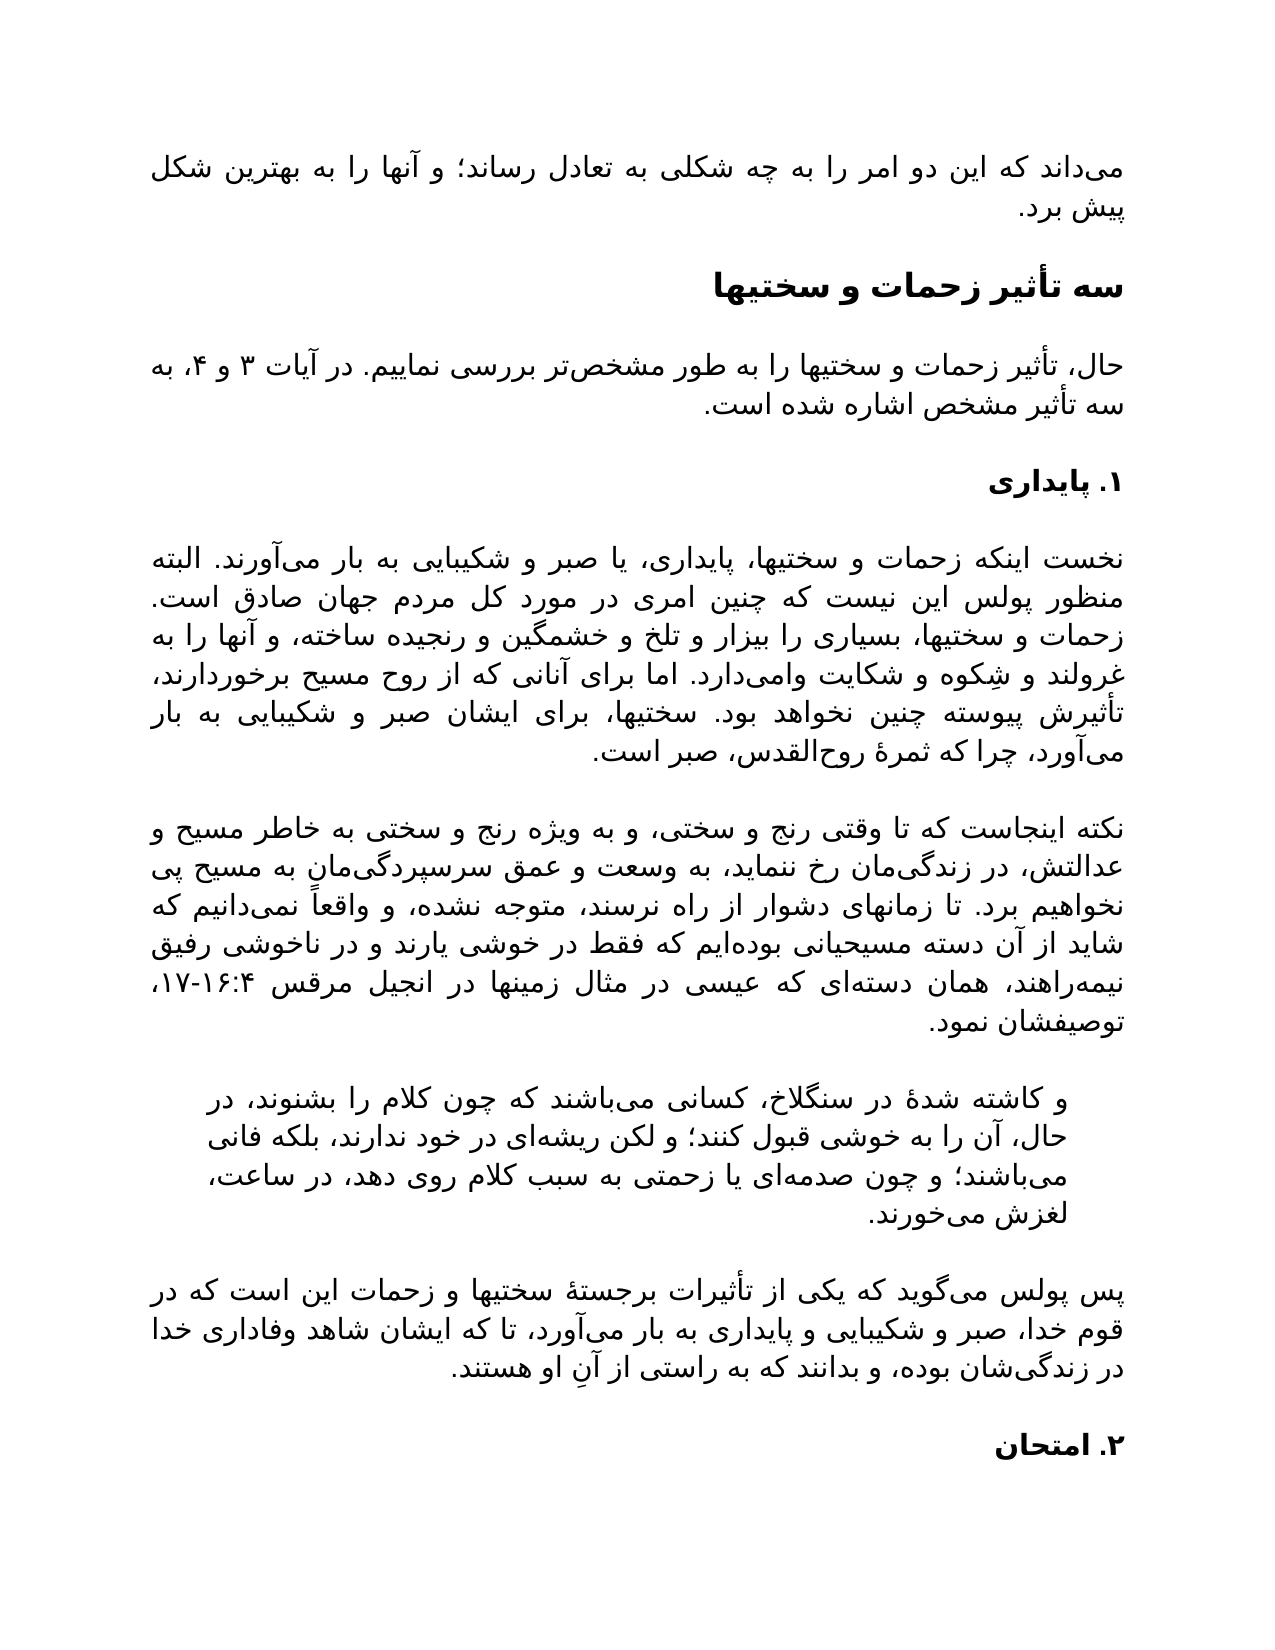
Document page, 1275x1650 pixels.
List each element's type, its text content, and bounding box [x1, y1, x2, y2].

text نکته اینجاست که تا وقتی رنج و سختی، و به ویژه رنج و سختی به خاطر مسیح و عدالتش، در زندگی‌مان رخ ننماید، به وسعت و عمق سرسپردگی‌مان به مسیح پی نخواهیم برد. تا زمانهای دشوار از راه نرسند، متوجه نشده، و واقعاً نمی‌دانیم که شاید از آن دسته مسیحیانی بوده‌ایم که فقط در خوشی یارند و در ناخوشی رفیق نیمه‌راهند، همان دسته‌ای که عیسی در مثال زمینها در انجیل مرقس ۴:‏۱۶-‏۱۷، توصیفشان نمود. [150, 811, 1125, 1037]
text و کاشته شدۀ در سنگلاخ، کسانی می‌باشند که چون کلام را بشنوند، در حال، آن را به خوشی قبول کنند؛ و لکن ریشه‌ای در خود ندارند، بلکه فانی می‌باشند؛ و چون صدمه‌ای یا زحمتی به سبب کلام روی دهد، در ساعت، لغزش می‌خورند. [206, 1081, 1069, 1230]
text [150, 150, 1125, 222]
text ۱. پایداری [150, 464, 1125, 497]
text پس پولس می‌گوید که یکی از تأثیرات برجستۀ سختیها و زحمات این است که در قوم خدا، صبر و شکیبایی و پایداری به بار می‌آورد، تا که ایشان شاهد وفاداری خدا در زندگی‌شان بوده، و بدانند که به راستی از آنِ او هستند. [150, 1273, 1125, 1384]
text حال، تأثیر زحمات و سختیها را به طور مشخص‌تر بررسی نماییم. در آیات ۳ و ۴، به سه تأثیر مشخص اشاره شده است. [150, 348, 1125, 420]
text ۲. امتحان [150, 1427, 1125, 1461]
text سه تأثیر زحمات و سختیها [150, 266, 1125, 304]
text نخست اینکه زحمات و سختیها، پایداری، یا صبر و شکیبایی به بار می‌آورند. البته منظور پولس این نیست که چنین امری در مورد کل مردم جهان صادق است. زحمات و سختیها، بسیاری را بیزار و تلخ و خشمگین و رنجیده ساخته، و آنها را به غرولند و شِکوه و شکایت وامی‌دارد. اما برای آنانی که از روح مسیح برخوردارند، تأثیرش پیوسته چنین نخواهد بود. سختیها، برای ایشان صبر و شکیبایی به بار می‌آورد، چرا که ثمرۀ روح‌القدس، صبر است. [150, 541, 1125, 767]
